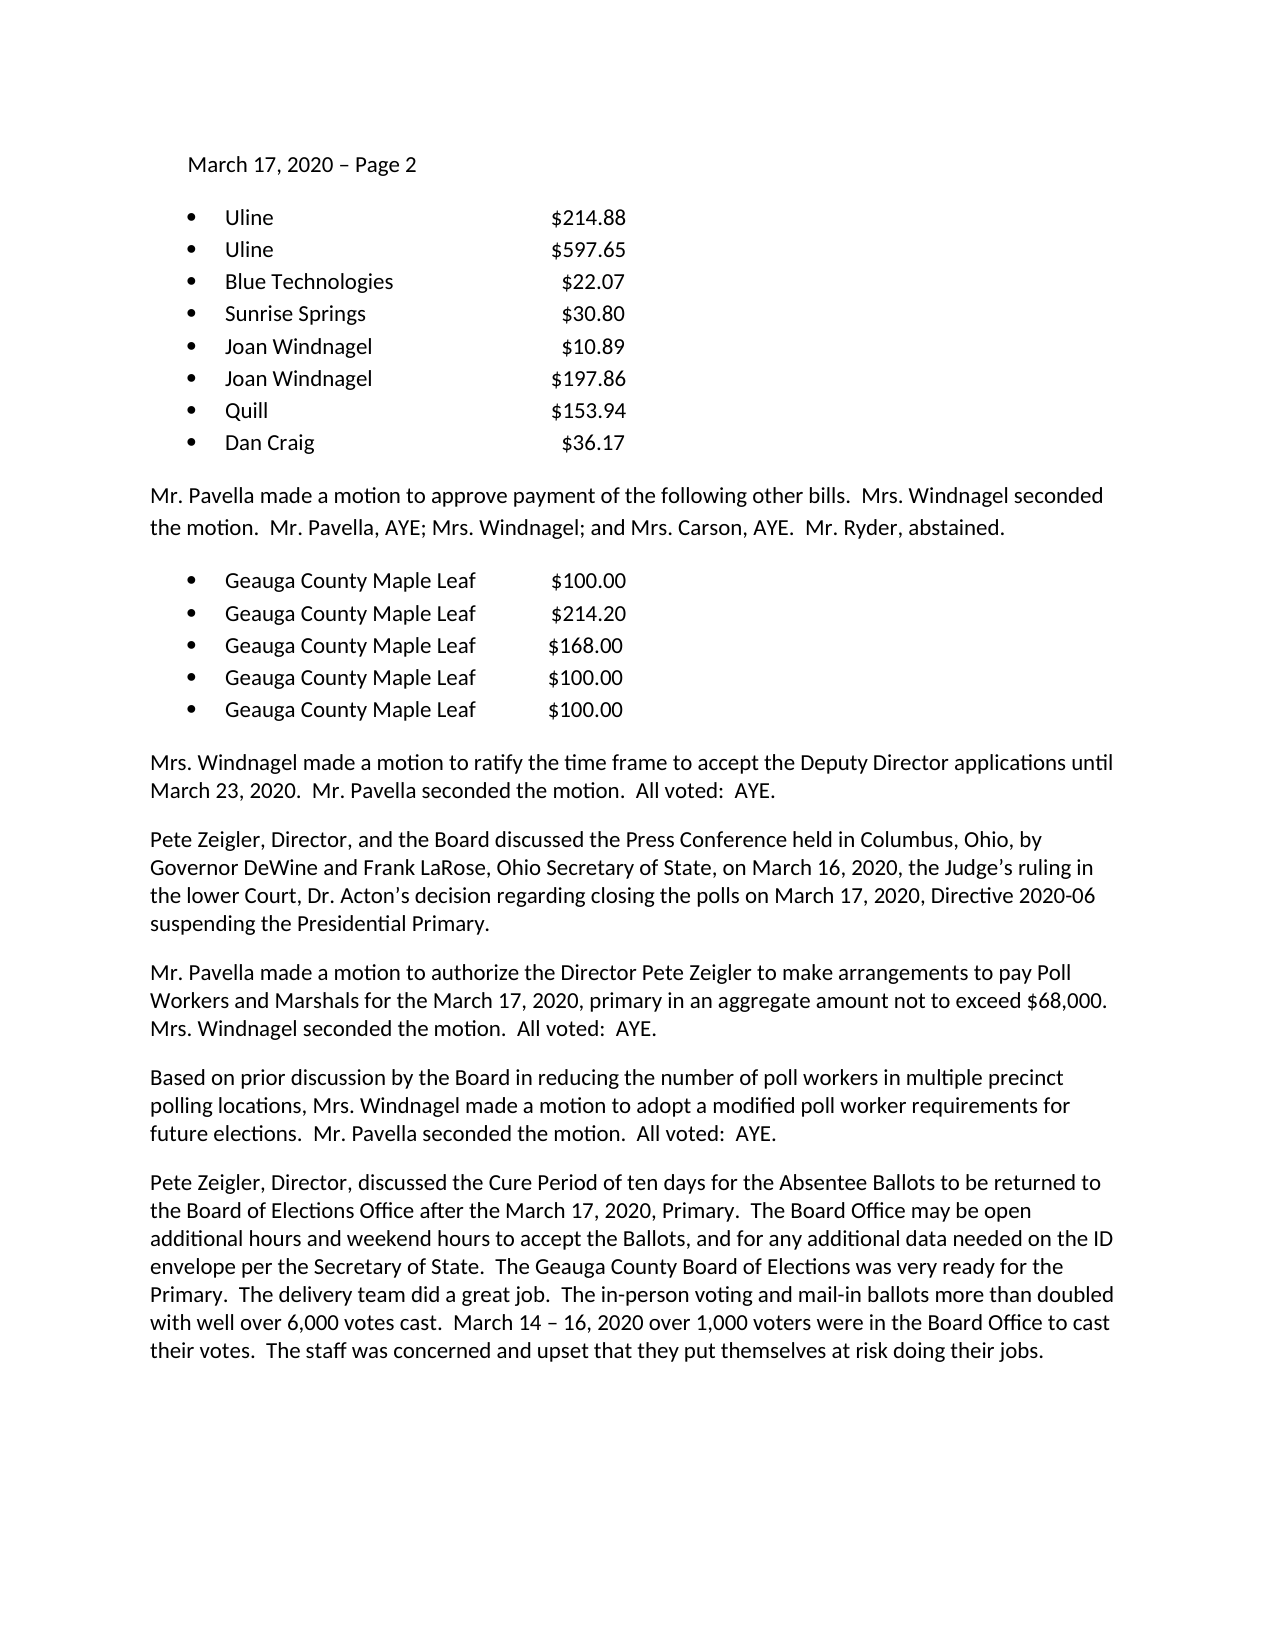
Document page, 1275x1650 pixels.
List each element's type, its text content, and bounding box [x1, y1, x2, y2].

list Sunrise Springs $30.80 [187, 299, 1125, 328]
list Dan Craig $36.17 [187, 428, 1125, 456]
text March 17, 2020 – Page 2 [187, 150, 1125, 178]
text Mr. Pavella made a motion to authorize the Director Pete Zeigler to make arrangements to pay Poll Workers and Marshals for the March 17, 2020, primary in an aggregate amount not to exceed $68,000. Mrs. Windnagel seconded the motion. All voted: AYE. [150, 958, 1125, 1042]
list Geauga County Maple Leaf $100.00 [187, 695, 1125, 723]
text Based on prior discussion by the Board in reducing the number of poll workers in multiple precinct polling locations, Mrs. Windnagel made a motion to adopt a modified poll worker requirements for future elections. Mr. Pavella seconded the motion. All voted: AYE. [150, 1063, 1125, 1147]
list Geauga County Maple Leaf $168.00 [187, 631, 1125, 659]
list Joan Windnagel $197.86 [187, 364, 1125, 392]
list Geauga County Maple Leaf $100.00 [187, 663, 1125, 691]
text Mrs. Windnagel made a motion to ratify the time frame to accept the Deputy Director applications until March 23, 2020. Mr. Pavella seconded the motion. All voted: AYE. [150, 748, 1125, 804]
text Pete Zeigler, Director, and the Board discussed the Press Conference held in Columbus, Ohio, by Governor DeWine and Frank LaRose, Ohio Secretary of State, on March 16, 2020, the Judge’s ruling in the lower Court, Dr. Acton’s decision regarding closing the polls on March 17, 2020, Directive 2020-06 suspending the Presidential Primary. [150, 825, 1125, 937]
list Joan Windnagel $10.89 [187, 332, 1125, 360]
list Blue Technologies $22.07 [187, 267, 1125, 295]
list Geauga County Maple Leaf $100.00 [187, 567, 1125, 594]
text Pete Zeigler, Director, discussed the Cure Period of ten days for the Absentee Ballots to be returned to the Board of Elections Office after the March 17, 2020, Primary. The Board Office may be open additional hours and weekend hours to accept the Ballots, and for any additional data needed on the ID envelope per the Secretary of State. The Geauga County Board of Elections was very ready for the Primary. The delivery team did a great job. The in-person voting and mail-in ballots more than doubled with well over 6,000 votes cast. March 14 – 16, 2020 over 1,000 voters were in the Board Office to cast their votes. The staff was concerned and upset that they put themselves at risk doing their jobs. [150, 1168, 1125, 1364]
list Uline $214.88 [187, 203, 1125, 231]
list Quill $153.94 [187, 396, 1125, 424]
list Uline $597.65 [187, 235, 1125, 263]
list Geauga County Maple Leaf $214.20 [187, 599, 1125, 627]
text Mr. Pavella made a motion to approve payment of the following other bills. Mrs. Windnagel seconded the motion. Mr. Pavella, AYE; Mrs. Windnagel; and Mrs. Carson, AYE. Mr. Ryder, abstained. [150, 481, 1125, 542]
